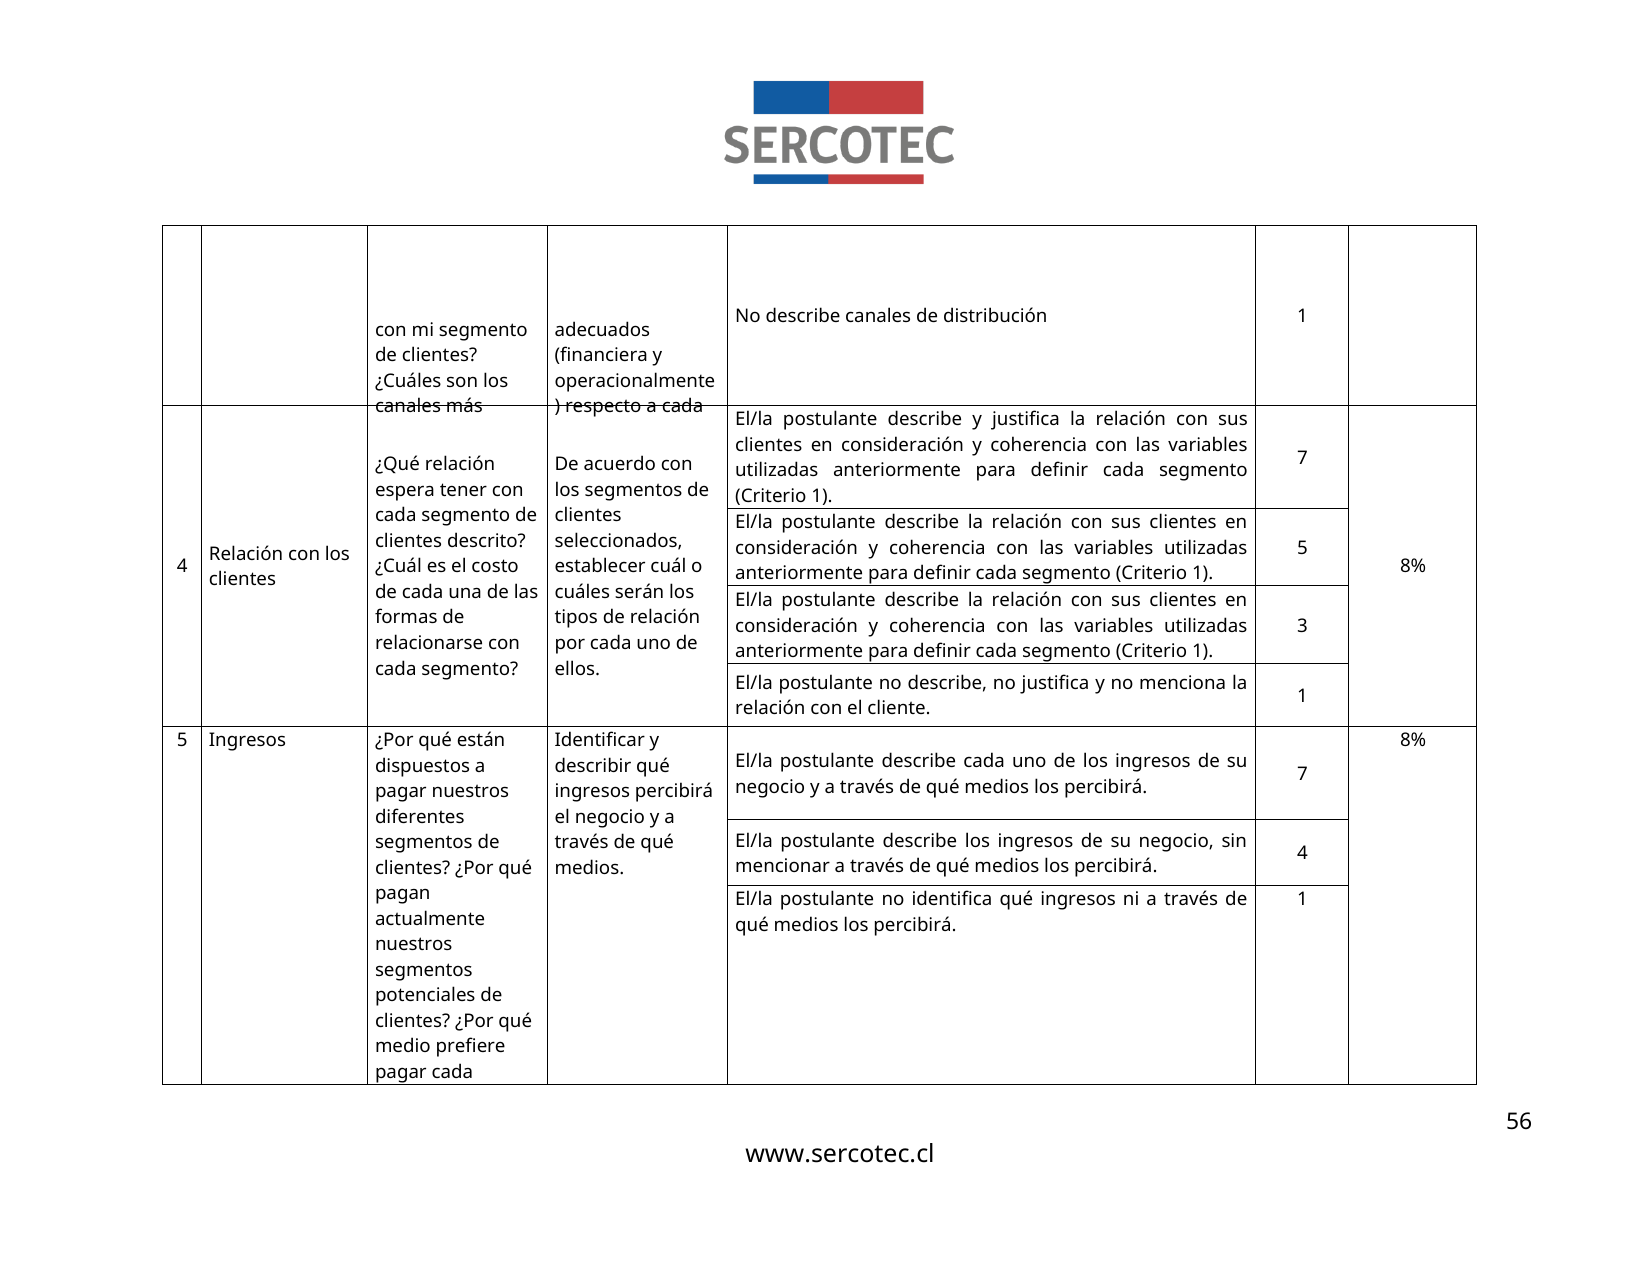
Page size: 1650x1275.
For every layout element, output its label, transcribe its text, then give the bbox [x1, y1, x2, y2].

table_cell 1 [1256, 886, 1348, 1084]
table_cell 8% [1349, 406, 1476, 726]
table_cell 7 [1256, 406, 1348, 508]
table_cell 4 [1256, 820, 1348, 884]
table_cell 8% [1349, 727, 1476, 1084]
table_cell 1 [1256, 664, 1348, 726]
table_cell El/la postulante no describe, no justifica y no menciona la relación con el cliente. [728, 664, 1255, 726]
table_cell Identificar y describir qué ingresos percibirá el negocio y a través de qué medios. [548, 727, 727, 1084]
table_cell Relación con los clientes [202, 406, 367, 726]
table_cell De acuerdo con los segmentos de clientes seleccionados, establecer cuál o cuáles serán los tipos de relación por cada uno de ellos. [548, 406, 727, 726]
table_cell El/la postulante describe cada uno de los ingresos de su negocio y a través de qué medios los percibirá. [728, 727, 1255, 819]
table_cell Ingresos [202, 727, 367, 1084]
table_cell El/la postulante describe la relación con sus clientes en consideración y coherencia con las variables utilizadas anteriormente para definir cada segmento (Criterio 1). [728, 586, 1255, 663]
table_cell ¿Por qué están dispuestos a pagar nuestros diferentes segmentos de clientes? ¿Por qué pagan actualmente nuestros segmentos potenciales de clientes? ¿Por qué medio prefiere pagar cada segmento de clientes? [368, 727, 547, 1084]
table_cell No describe canales de distribución [728, 226, 1255, 405]
table_cell El/la postulante describe y justifica la relación con sus clientes en consideración y coherencia con las variables utilizadas anteriormente para definir cada segmento (Criterio 1). [728, 406, 1255, 508]
table_cell 1 [1256, 226, 1348, 405]
table_cell El/la postulante describe la relación con sus clientes en consideración y coherencia con las variables utilizadas anteriormente para definir cada segmento (Criterio 1). [728, 509, 1255, 585]
table_cell ¿Qué relación espera tener con cada segmento de clientes descrito? ¿Cuál es el costo de cada una de las formas de relacionarse con cada segmento? [368, 406, 547, 726]
table_cell 3 [1256, 586, 1348, 663]
table_cell 5 [163, 727, 201, 1084]
table_cell El/la postulante no identifica qué ingresos ni a través de qué medios los percibirá. [728, 886, 1255, 1084]
table_cell 7 [1256, 727, 1348, 819]
table_cell 5 [1256, 509, 1348, 585]
table_cell El/la postulante describe los ingresos de su negocio, sin mencionar a través de qué medios los percibirá. [728, 820, 1255, 884]
table_cell 4 [163, 406, 201, 726]
picture [714, 73, 965, 194]
